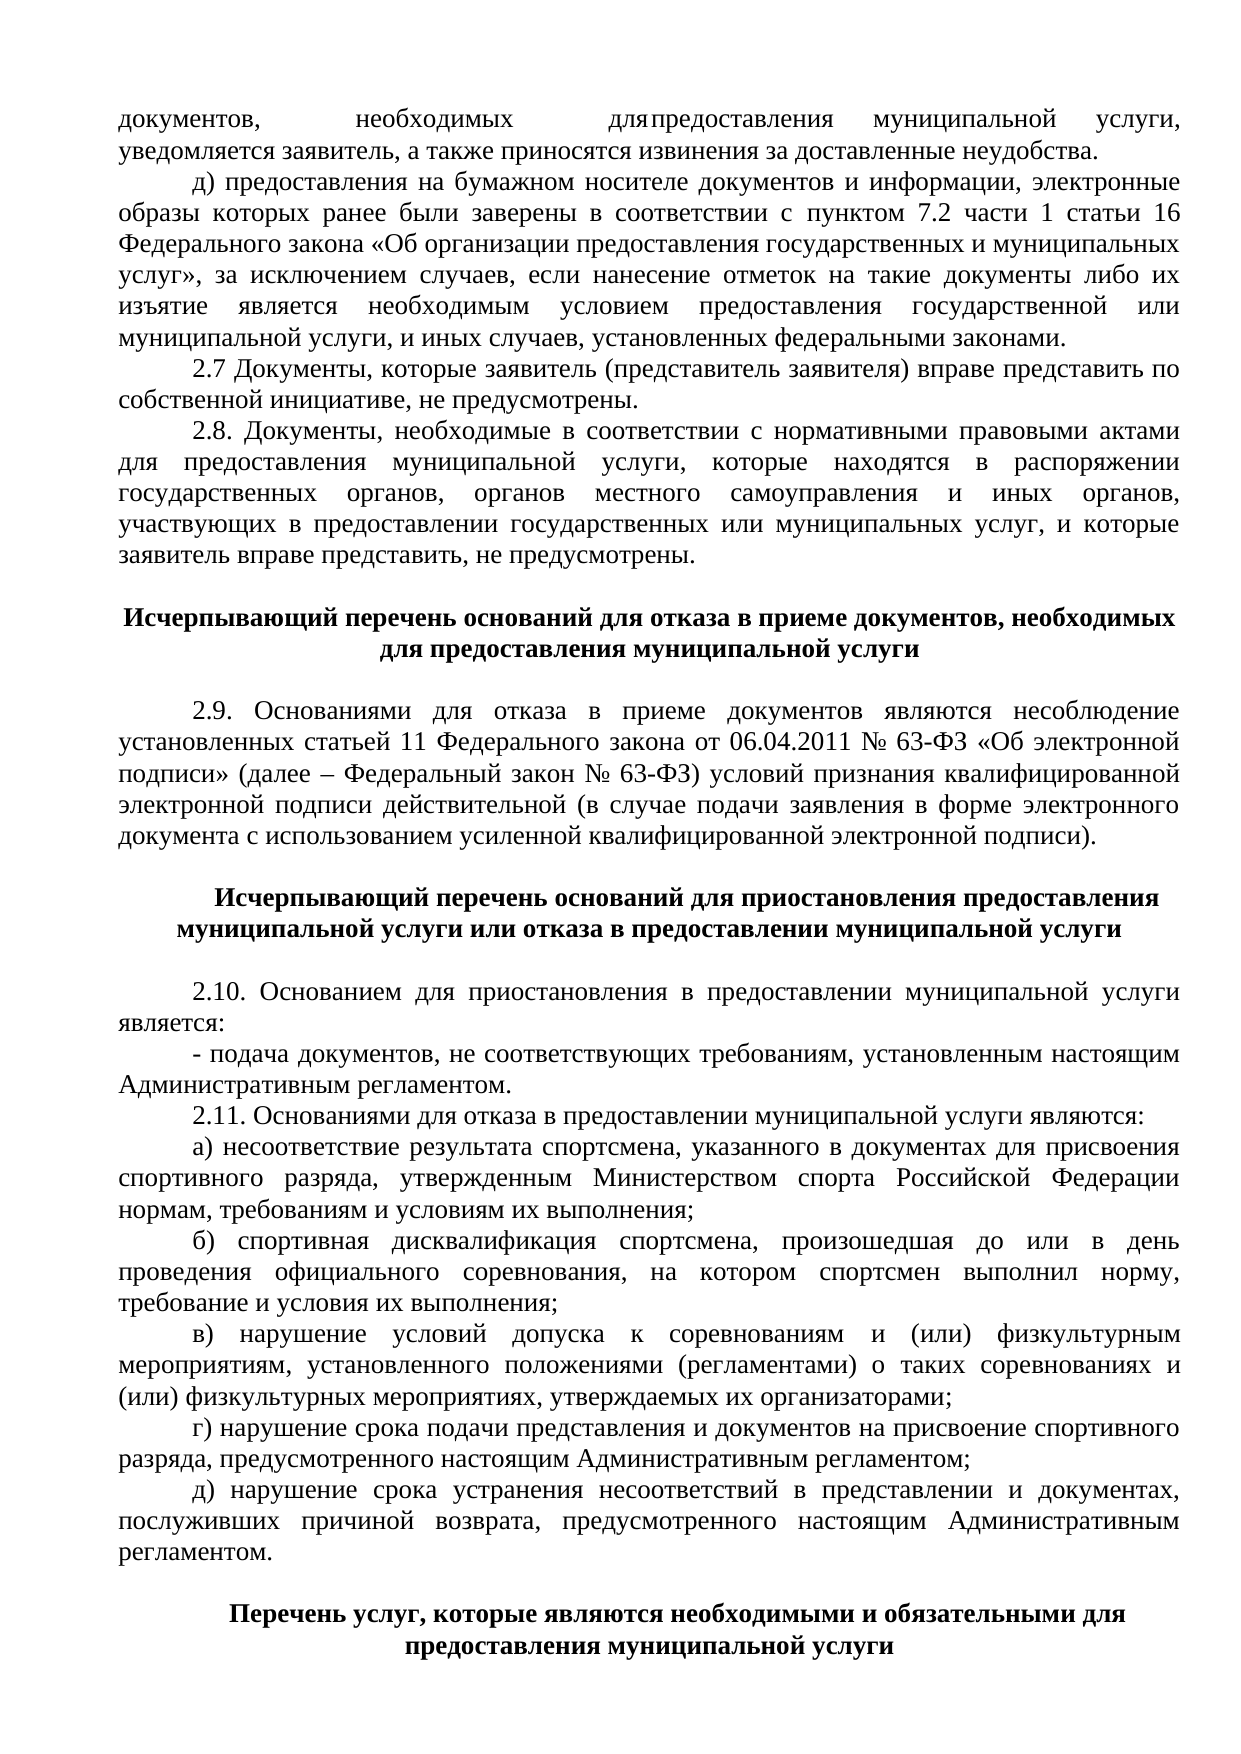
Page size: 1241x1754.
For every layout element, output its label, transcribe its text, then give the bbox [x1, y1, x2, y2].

text а) несоответствие результата спортсмена, указанного в документах для присвоения спортивного разряда, утвержденным Министерством спорта Российской Федерации нормам, требованиям и условиям их выполнения; [118, 1130, 1181, 1224]
text 2.9. Основаниями для отказа в приеме документов являются несоблюдение установленных статьей 11 Федерального закона от 06.04.2011 № 63-ФЗ «Об электронной подписи» (далее – Федеральный закон № 63-ФЗ) условий признания квалифицированной электронной подписи действительной (в случае подачи заявления в форме электронного документа с использованием усиленной квалифицированной электронной подписи). [118, 694, 1181, 850]
text Исчерпывающий перечень оснований для приостановления предоставления муниципальной услуги или отказа в предоставлении муниципальной услуги [118, 881, 1181, 943]
text 2.7 Документы, которые заявитель (представитель заявителя) вправе представить по собственной инициативе, не предусмотрены. [118, 352, 1181, 414]
text - подача документов, не соответствующих требованиям, установленным настоящим Административным регламентом. [118, 1037, 1181, 1099]
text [118, 103, 1181, 165]
text Перечень услуг, которые являются необходимыми и обязательными для предоставления муниципальной услуги [118, 1598, 1181, 1660]
text д) нарушение срока устранения несоответствий в представлении и документах, послуживших причиной возврата, предусмотренного настоящим Административным регламентом. [118, 1473, 1181, 1566]
title Исчерпывающий перечень оснований для отказа в приеме документов, необходимых для предоставления муниципальной услуги [118, 601, 1181, 663]
text 2.11. Основаниями для отказа в предоставлении муниципальной услуги являются: [118, 1099, 1181, 1130]
text г) нарушение срока подачи представления и документов на присвоение спортивного разряда, предусмотренного настоящим Административным регламентом; [118, 1411, 1181, 1473]
text 2.8. Документы, необходимые в соответствии с нормативными правовыми актами для предоставления муниципальной услуги, которые находятся в распоряжении государственных органов, органов местного самоуправления и иных органов, участвующих в предоставлении государственных или муниципальных услуг, и которые заявитель вправе представить, не предусмотрены. [118, 414, 1181, 570]
text в) нарушение условий допуска к соревнованиям и (или) физкультурным мероприятиям, установленного положениями (регламентами) о таких соревнованиях и (или) физкультурных мероприятиях, утверждаемых их организаторами; [118, 1317, 1181, 1411]
text 2.10. Основанием для приостановления в предоставлении муниципальной услуги является: [118, 975, 1181, 1037]
text д) предоставления на бумажном носителе документов и информации, электронные образы которых ранее были заверены в соответствии с пунктом 7.2 части 1 статьи 16 Федерального закона «Об организации предоставления государственных и муниципальных услуг», за исключением случаев, если нанесение отметок на такие документы либо их изъятие является необходимым условием предоставления государственной или муниципальной услуги, и иных случаев, установленных федеральными законами. [118, 165, 1181, 352]
text б) спортивная дисквалификация спортсмена, произошедшая до или в день проведения официального соревнования, на котором спортсмен выполнил норму, требование и условия их выполнения; [118, 1224, 1181, 1317]
